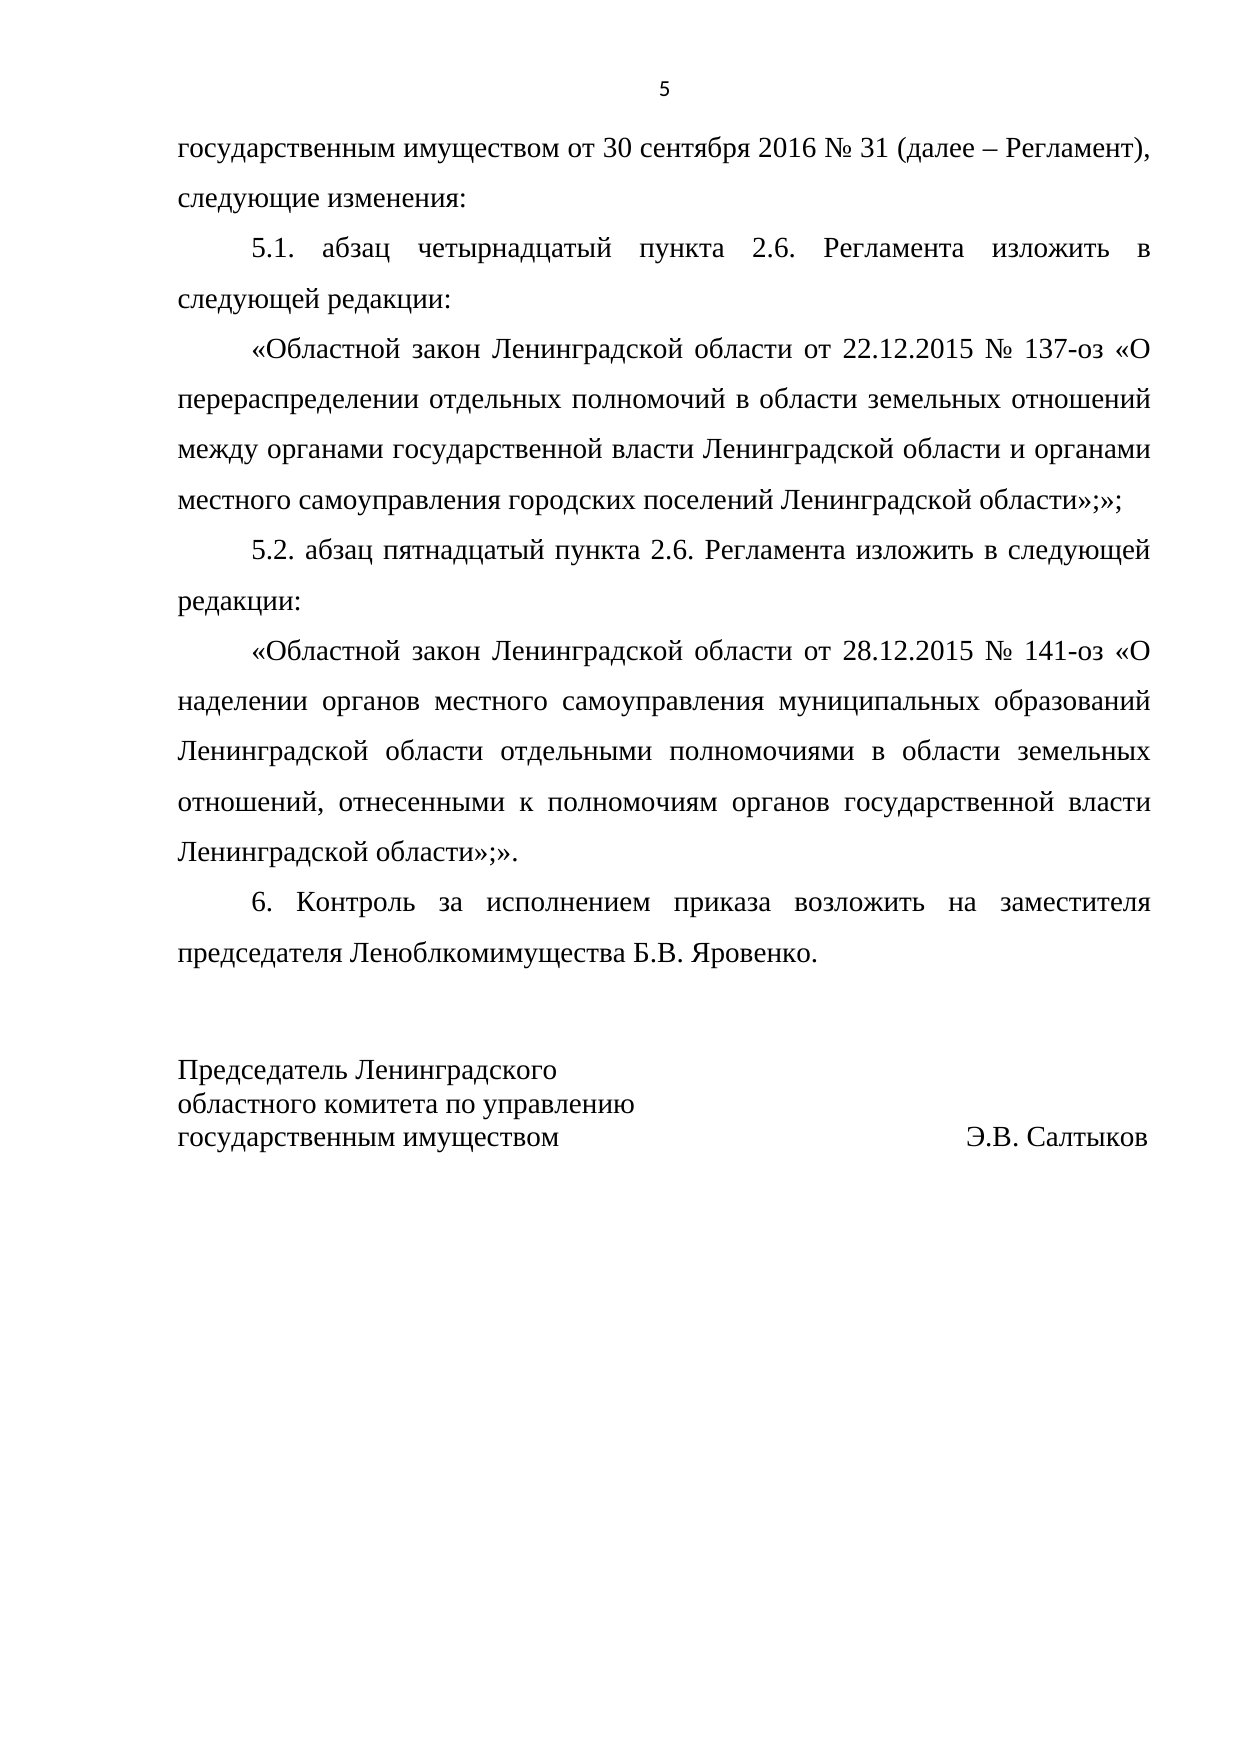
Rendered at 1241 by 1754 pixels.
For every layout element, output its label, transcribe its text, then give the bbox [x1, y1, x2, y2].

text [177, 130, 1152, 214]
text 5.2. абзац пятнадцатый пункта 2.6. Регламента изложить в следующей редакции: [177, 532, 1152, 616]
text Председатель Ленинградского [177, 1052, 1152, 1086]
text «Областной закон Ленинградской области от 22.12.2015 № 137-оз «О перераспределении отдельных полномочий в области земельных отношений между органами государственной власти Ленинградской области и органами местного самоуправления городских поселений Ленинградской области»;»; [177, 331, 1152, 516]
text 6. Контроль за исполнением приказа возложить на заместителя председателя Леноблкомимущества Б.В. Яровенко. [177, 884, 1152, 968]
text областного комитета по управлению [177, 1086, 1152, 1119]
text государственным имуществом Э.В. Салтыков [177, 1119, 1152, 1153]
text «Областной закон Ленинградской области от 28.12.2015 № 141-оз «О наделении органов местного самоуправления муниципальных образований Ленинградской области отдельными полномочиями в области земельных отношений, отнесенными к полномочиям органов государственной власти Ленинградской области»;». [177, 633, 1152, 868]
text 5.1. абзац четырнадцатый пункта 2.6. Регламента изложить в следующей редакции: [177, 230, 1152, 314]
